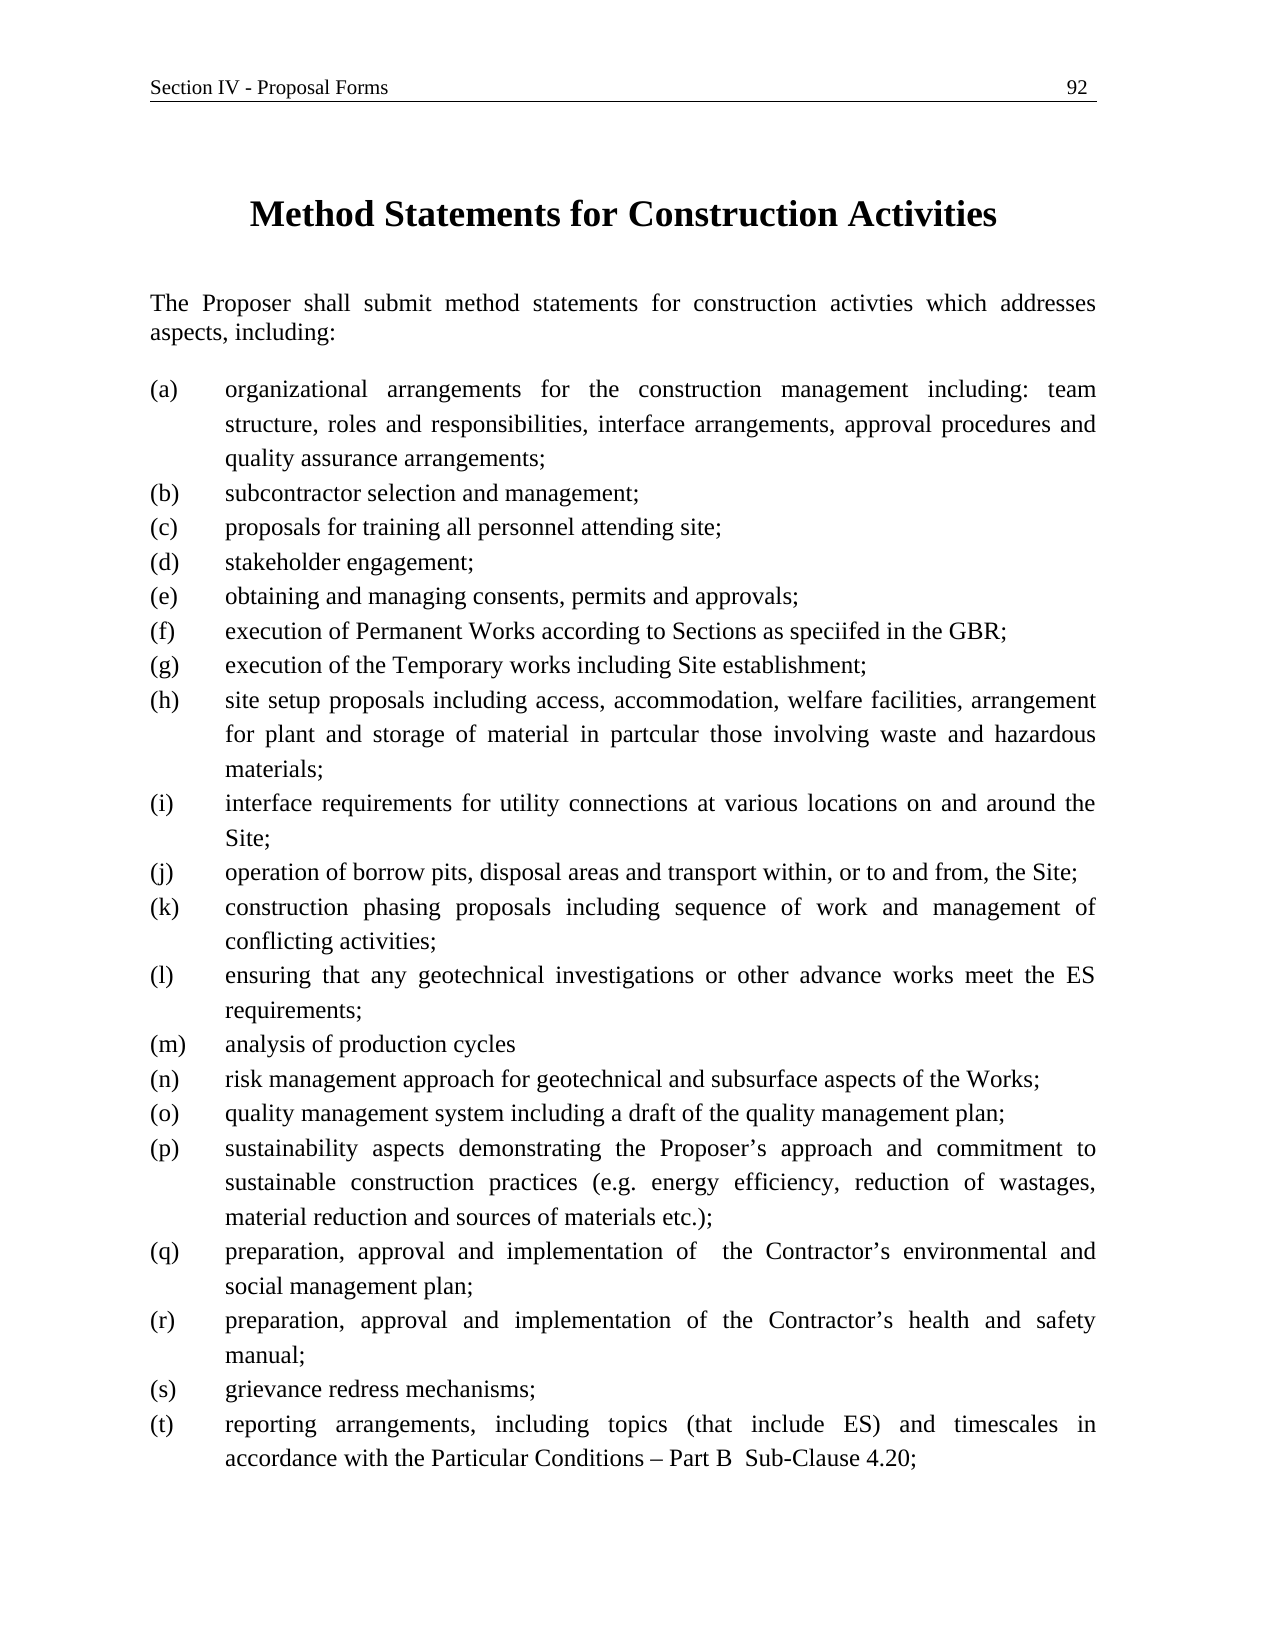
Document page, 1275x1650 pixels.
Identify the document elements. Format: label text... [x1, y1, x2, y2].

list proposals for training all personnel attending site; [150, 512, 1097, 541]
list risk management approach for geotechnical and subsurface aspects of the Works; [150, 1064, 1097, 1093]
list preparation, approval and implementation of the Contractor’s environmental and social management plan; [150, 1236, 1097, 1299]
list obtaining and managing consents, permits and approvals; [150, 581, 1097, 610]
text Method Statements for Construction Activities [150, 191, 1097, 234]
text The Proposer shall submit method statements for construction activties which addresses aspects, including: [150, 288, 1097, 346]
list stakeholder engagement; [150, 547, 1097, 576]
list preparation, approval and implementation of the Contractor’s health and safety manual; [150, 1305, 1097, 1368]
list grievance redress mechanisms; [150, 1374, 1097, 1403]
list organizational arrangements for the construction management including: team structure, roles and responsibilities, interface arrangements, approval procedures and quality assurance arrangements; [150, 374, 1097, 472]
list operation of borrow pits, disposal areas and transport within, or to and from, the Site; [150, 857, 1097, 886]
list execution of the Temporary works including Site establishment; [150, 650, 1097, 679]
list reporting arrangements, including topics (that include ES) and timescales in accordance with the Particular Conditions – Part B Sub-Clause 4.20; [150, 1409, 1097, 1472]
list interface requirements for utility connections at various locations on and around the Site; [150, 788, 1097, 851]
list execution of Permanent Works according to Sections as speciifed in the GBR; [150, 616, 1097, 644]
list subcontractor selection and management; [150, 478, 1097, 507]
list site setup proposals including access, accommodation, welfare facilities, arrangement for plant and storage of material in partcular those involving waste and hazardous materials; [150, 685, 1097, 782]
list sustainability aspects demonstrating the Proposer’s approach and commitment to sustainable construction practices (e.g. energy efficiency, reduction of wastages, material reduction and sources of materials etc.); [150, 1133, 1097, 1231]
list construction phasing proposals including sequence of work and management of conflicting activities; [150, 892, 1097, 955]
list analysis of production cycles [150, 1029, 1097, 1058]
list ensuring that any geotechnical investigations or other advance works meet the ES requirements; [150, 961, 1097, 1024]
list quality management system including a draft of the quality management plan; [150, 1098, 1097, 1127]
